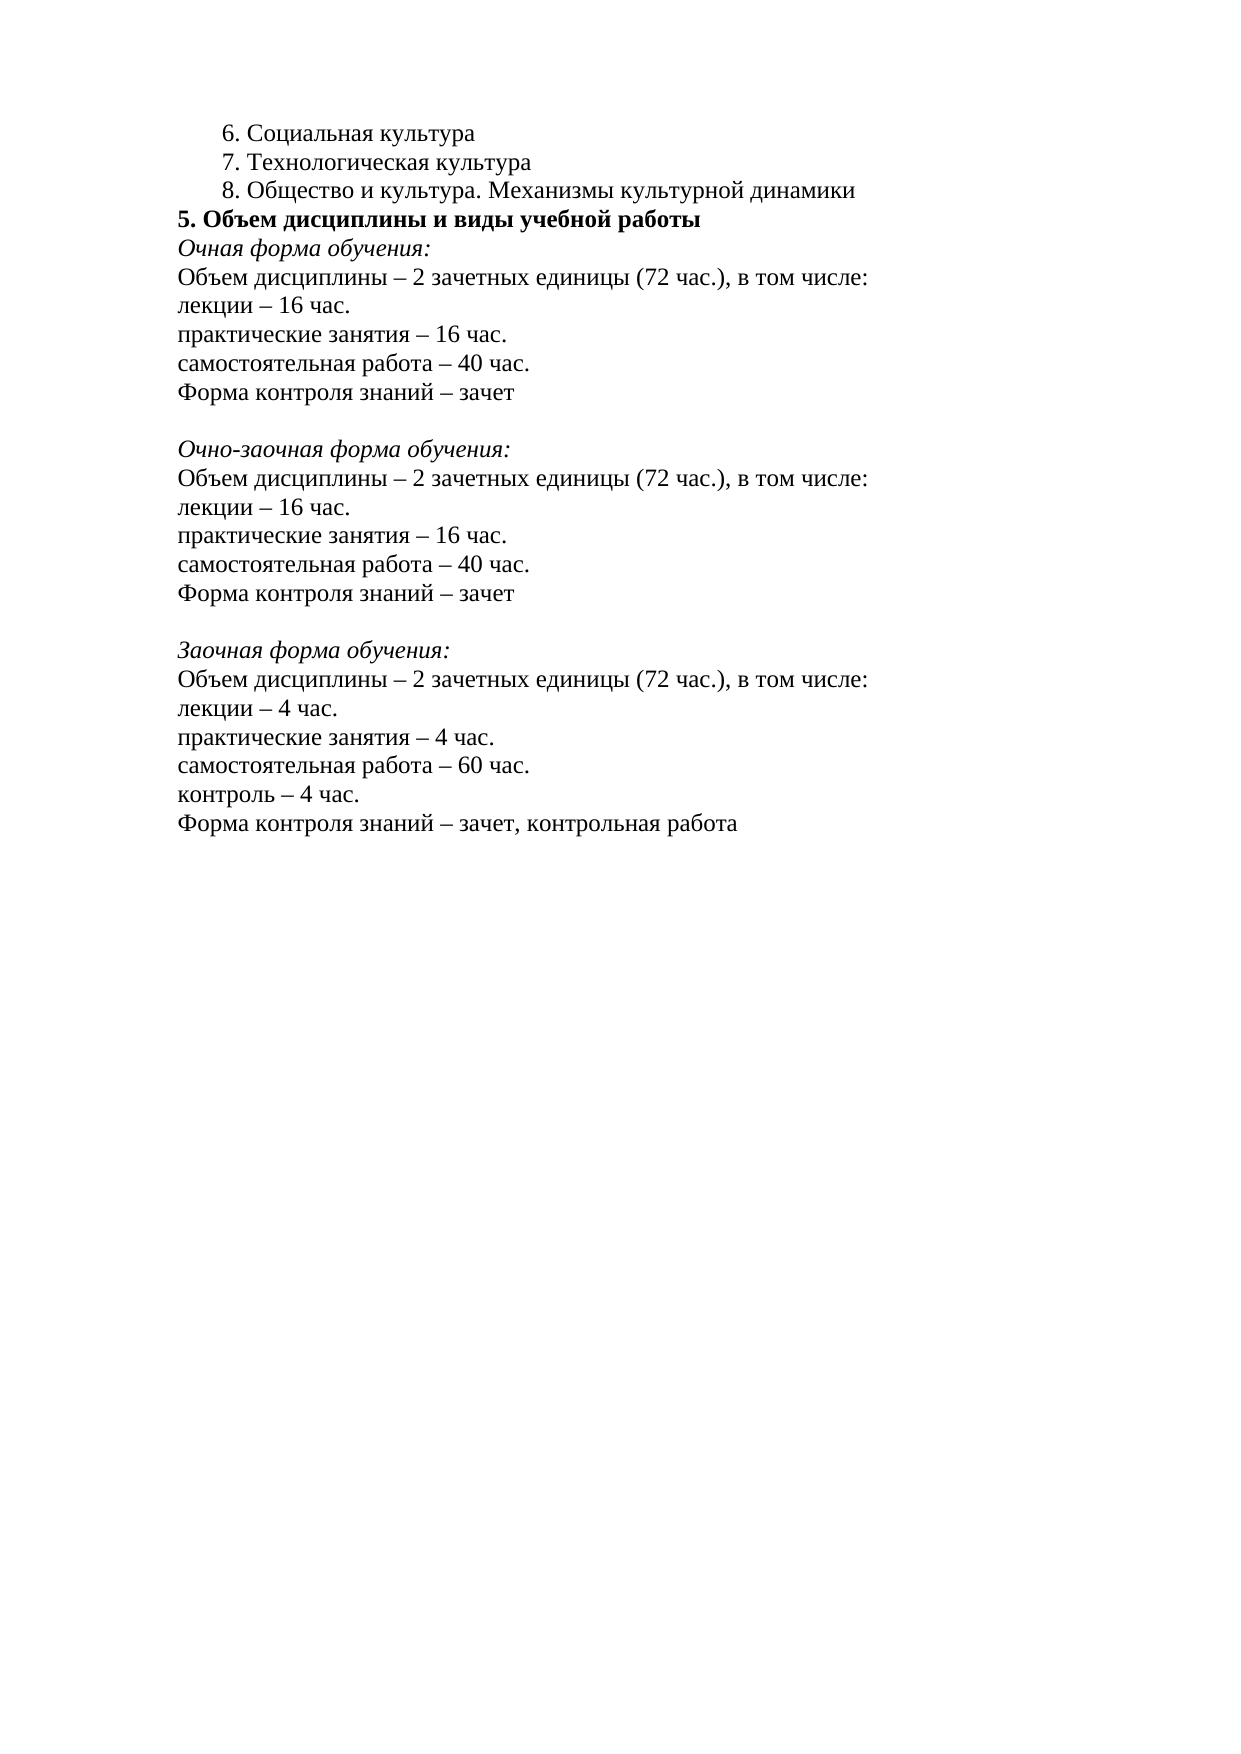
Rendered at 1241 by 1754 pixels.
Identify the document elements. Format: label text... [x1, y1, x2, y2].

text Объем дисциплины – 2 зачетных единицы (72 час.), в том числе: [177, 463, 1152, 492]
text самостоятельная работа – 40 час. [177, 348, 1152, 377]
text Форма контроля знаний – зачет [177, 578, 1152, 607]
text 7. Технологическая культура [177, 147, 1152, 176]
text самостоятельная работа – 60 час. [177, 751, 1152, 779]
text Заочная форма обучения: [177, 636, 1152, 664]
text лекции – 16 час. [177, 291, 1152, 319]
text практические занятия – 16 час. [177, 521, 1152, 549]
text 6. Социальная культура [177, 118, 1152, 147]
text лекции – 16 час. [177, 492, 1152, 521]
text практические занятия – 16 час. [177, 319, 1152, 348]
text Объем дисциплины – 2 зачетных единицы (72 час.), в том числе: [177, 262, 1152, 291]
text Очно-заочная форма обучения: [177, 434, 1152, 463]
text 8. Общество и культура. Механизмы культурной динамики [177, 176, 1152, 204]
text Очная форма обучения: [177, 233, 1152, 262]
text Форма контроля знаний – зачет [177, 377, 1152, 406]
text самостоятельная работа – 40 час. [177, 549, 1152, 578]
text 5. Объем дисциплины и виды учебной работы [177, 204, 1152, 233]
text лекции – 4 час. [177, 693, 1152, 722]
text практические занятия – 4 час. [177, 722, 1152, 751]
text Форма контроля знаний – зачет, контрольная работа [177, 808, 1152, 837]
text контроль – 4 час. [177, 779, 1152, 808]
text Объем дисциплины – 2 зачетных единицы (72 час.), в том числе: [177, 664, 1152, 693]
